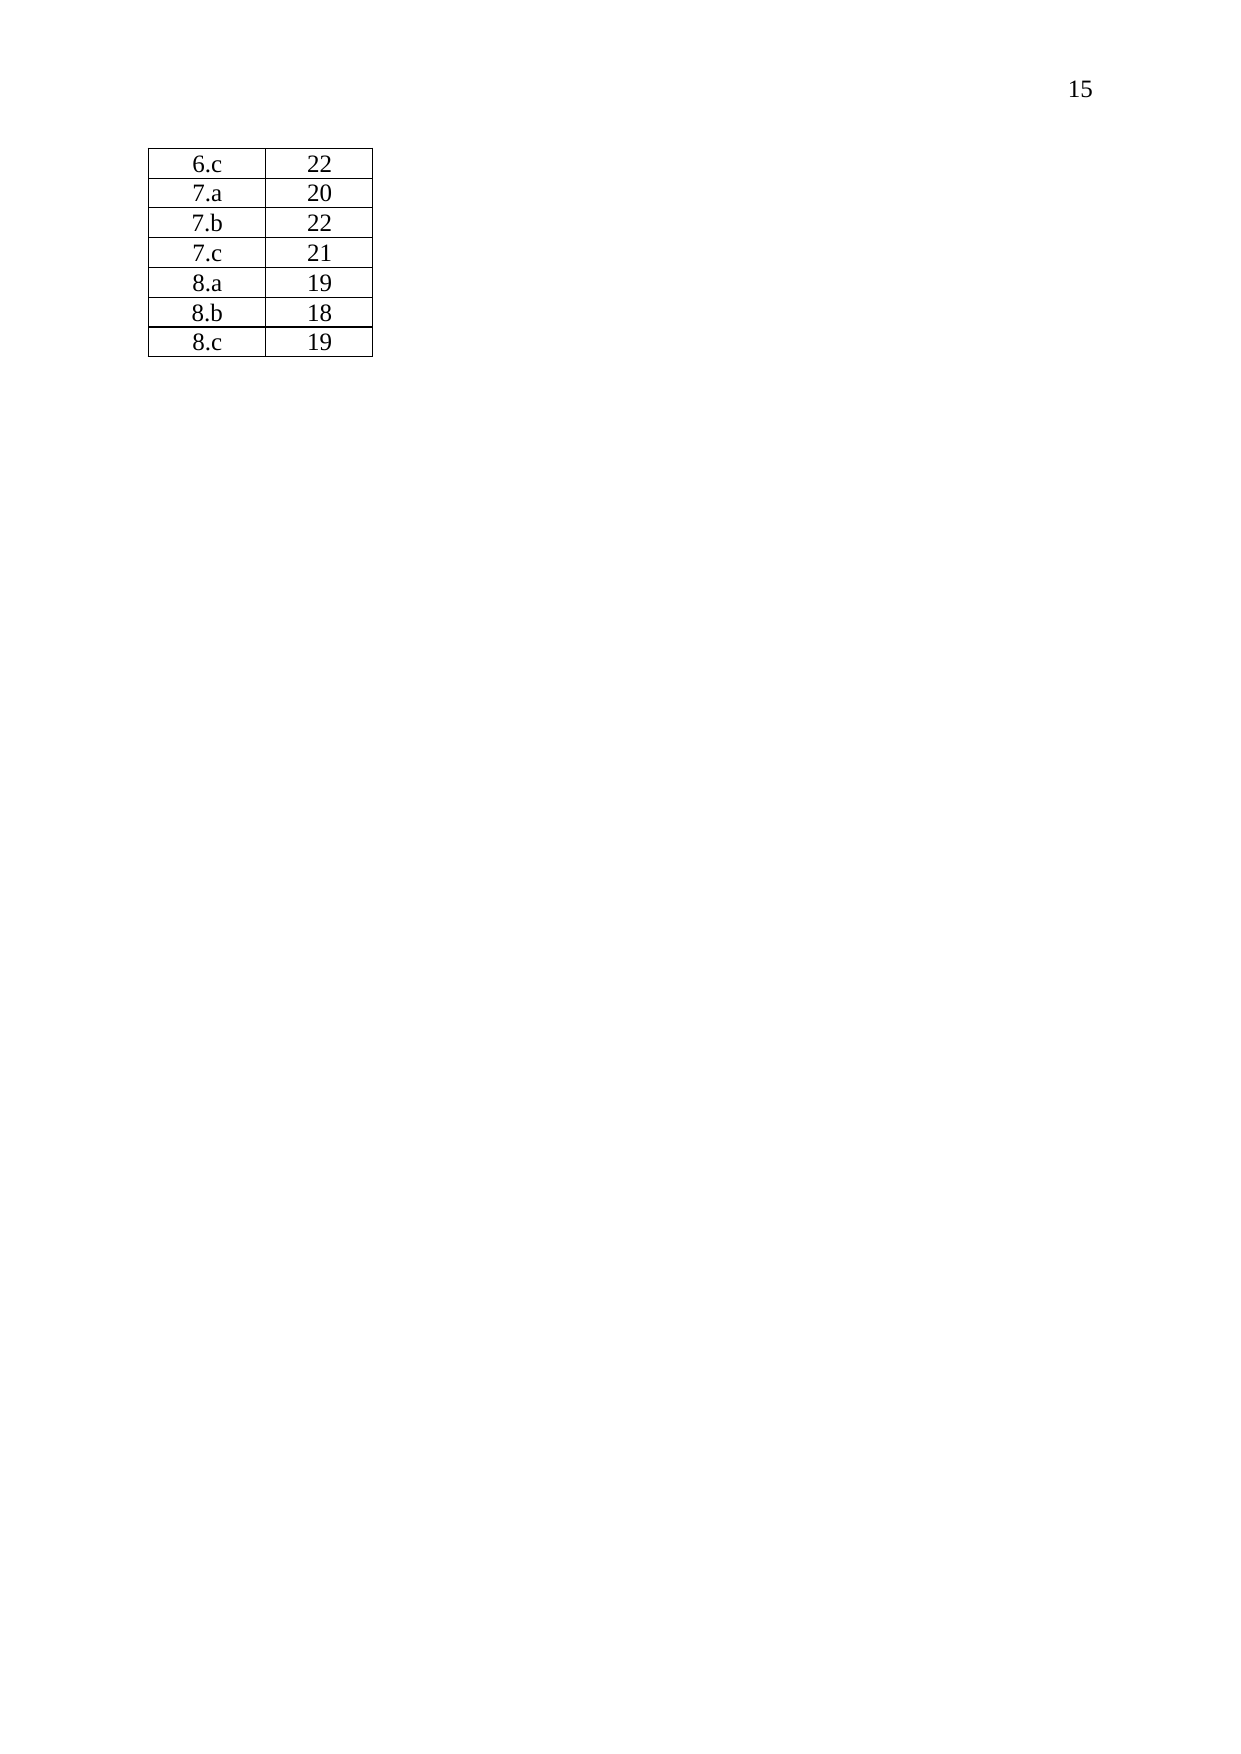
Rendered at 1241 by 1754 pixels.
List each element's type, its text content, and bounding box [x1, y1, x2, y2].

table_cell 22 [266, 208, 372, 237]
table_cell 22 [266, 149, 372, 177]
table_cell 18 [266, 298, 372, 326]
table_cell 7.b [149, 208, 265, 237]
table_cell 20 [266, 179, 372, 207]
table_cell 8.c [149, 328, 265, 356]
table_cell 19 [266, 328, 372, 356]
table_cell 8.a [149, 268, 265, 297]
table_cell 7.c [149, 238, 265, 267]
table_cell 8.b [149, 298, 265, 326]
table_cell 6.c [149, 149, 265, 177]
table_cell 19 [266, 268, 372, 297]
table_cell 7.a [149, 179, 265, 207]
table_cell 21 [266, 238, 372, 267]
